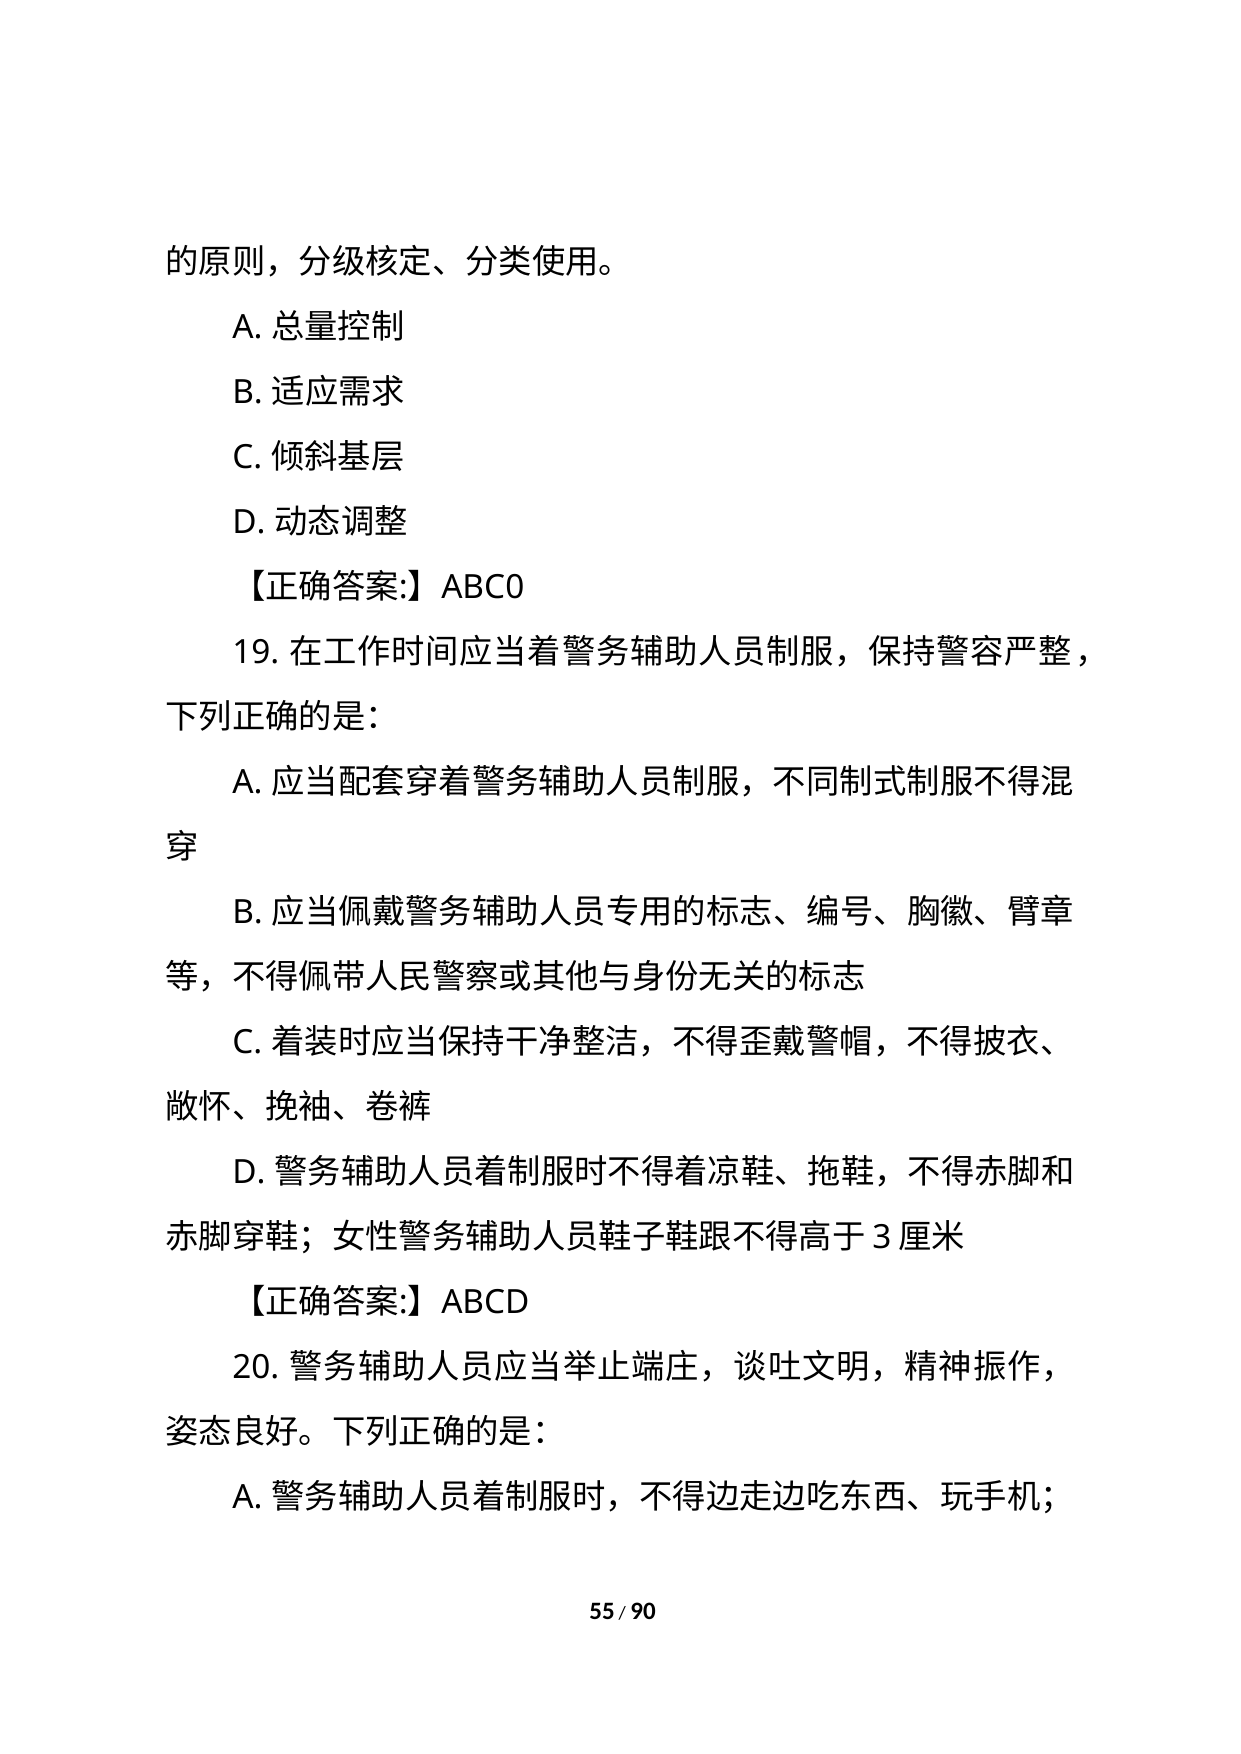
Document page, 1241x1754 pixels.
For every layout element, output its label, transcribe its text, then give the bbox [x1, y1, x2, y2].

text C. 着装时应当保持干净整洁，不得歪戴警帽，不得披衣、敞怀、挽袖、卷裤 [165, 1007, 1075, 1137]
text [165, 227, 1075, 292]
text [165, 1462, 1075, 1527]
text B. 适应需求 [165, 357, 1075, 422]
text A. 应当配套穿着警务辅助人员制服，不同制式制服不得混穿 [165, 747, 1075, 877]
text 20. 警务辅助人员应当举止端庄，谈吐文明，精神振作，姿态良好。下列正确的是： [165, 1332, 1075, 1462]
text 【正确答案:】ABC0 [165, 552, 1075, 617]
text B. 应当佩戴警务辅助人员专用的标志、编号、胸徽、臂章等，不得佩带人民警察或其他与身份无关的标志 [165, 877, 1075, 1007]
text D. 警务辅助人员着制服时不得着凉鞋、拖鞋，不得赤脚和赤脚穿鞋；女性警务辅助人员鞋子鞋跟不得高于3厘米 [165, 1137, 1075, 1267]
text C. 倾斜基层 [165, 422, 1075, 487]
text 19. 在工作时间应当着警务辅助人员制服，保持警容严整，下列正确的是： [165, 617, 1075, 747]
text A. 总量控制 [165, 292, 1075, 357]
text 【正确答案:】ABCD [165, 1267, 1075, 1332]
text D. 动态调整 [165, 487, 1075, 552]
